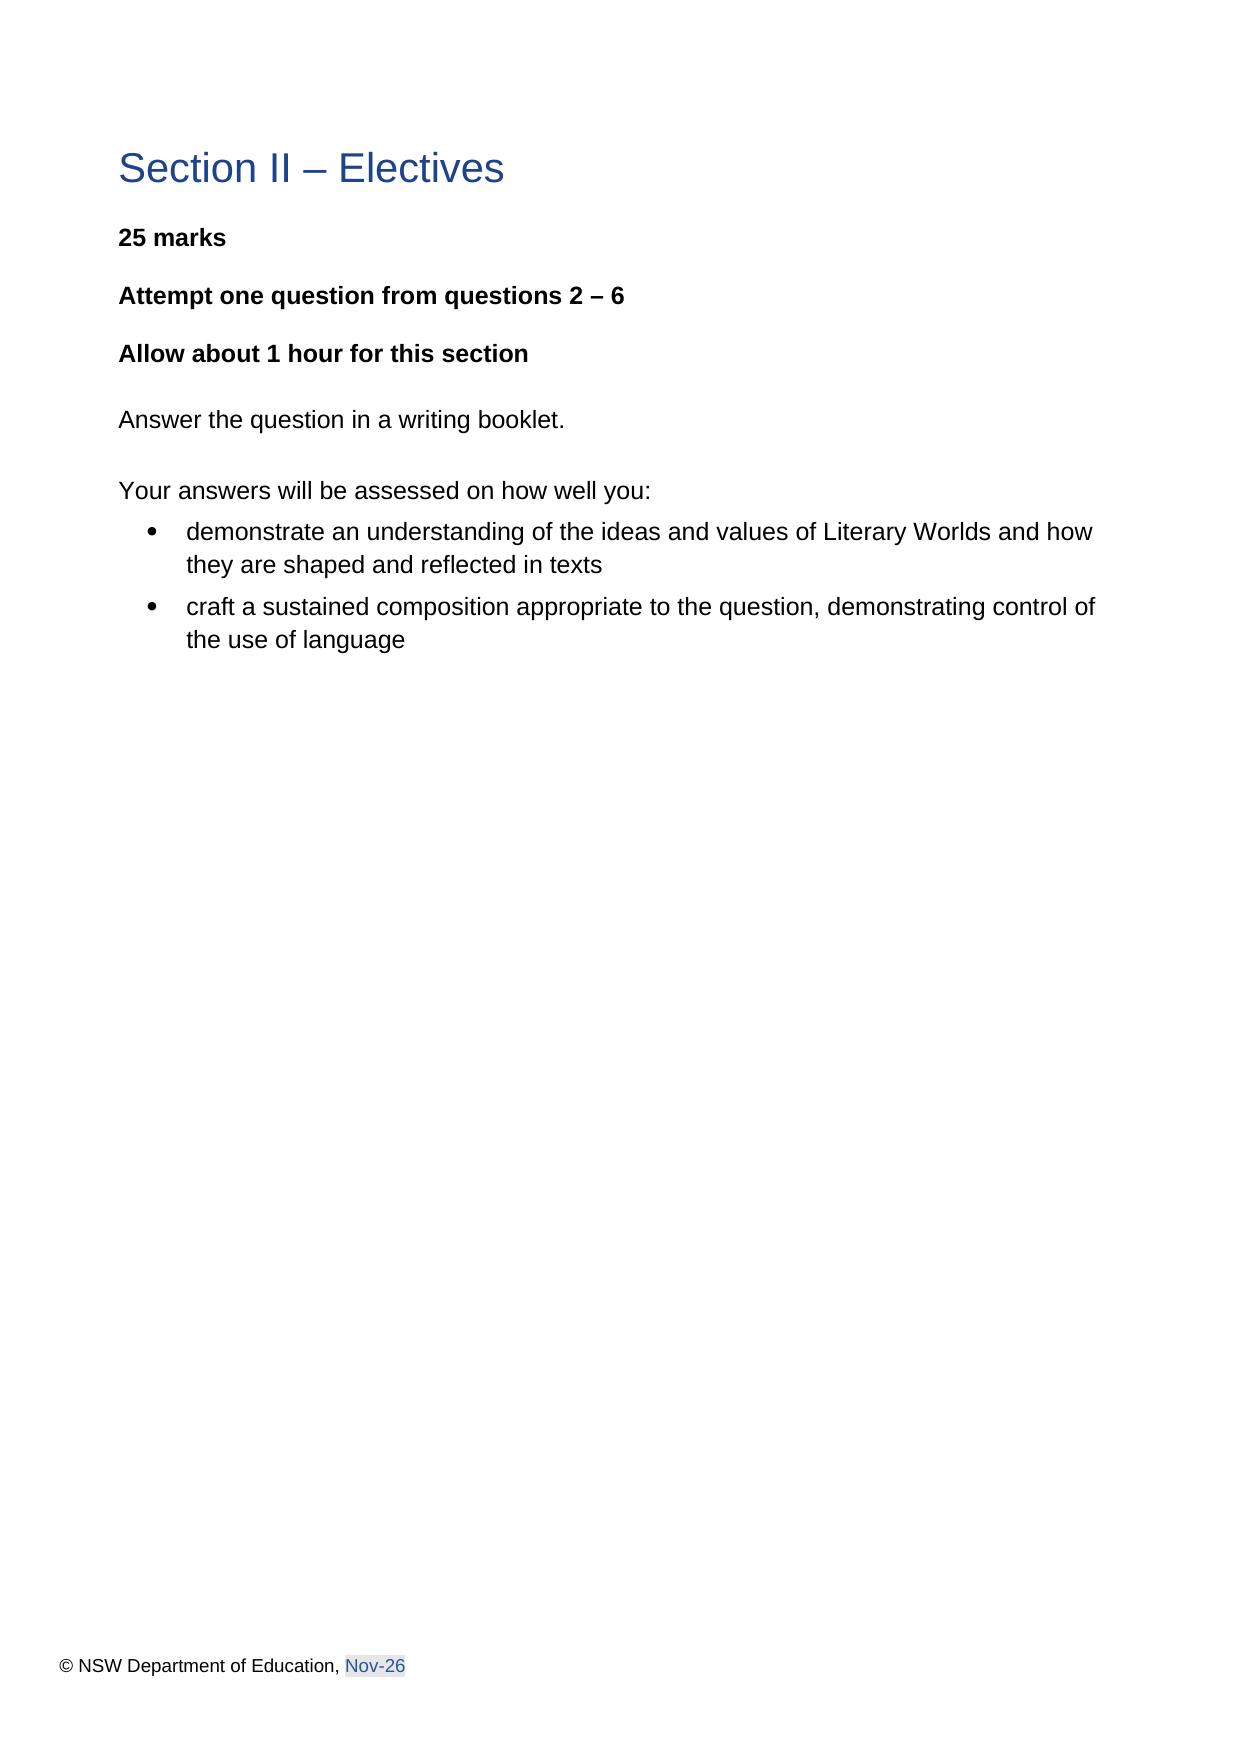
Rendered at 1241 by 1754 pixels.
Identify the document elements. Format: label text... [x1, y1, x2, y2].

text Allow about 1 hour for this section [118, 339, 1122, 368]
text Your answers will be assessed on how well you: [118, 476, 1122, 504]
list demonstrate an understanding of the ideas and values of Literary Worlds and how they are shaped and reflected in texts [148, 517, 1122, 579]
text Section II – Electives [118, 143, 1122, 191]
text 25 marks [118, 223, 1122, 252]
list craft a sustained composition appropriate to the question, demonstrating control of the use of language [148, 592, 1122, 653]
text Attempt one question from questions 2 – 6 [118, 281, 1122, 310]
text Answer the question in a writing booklet. [118, 405, 1122, 434]
